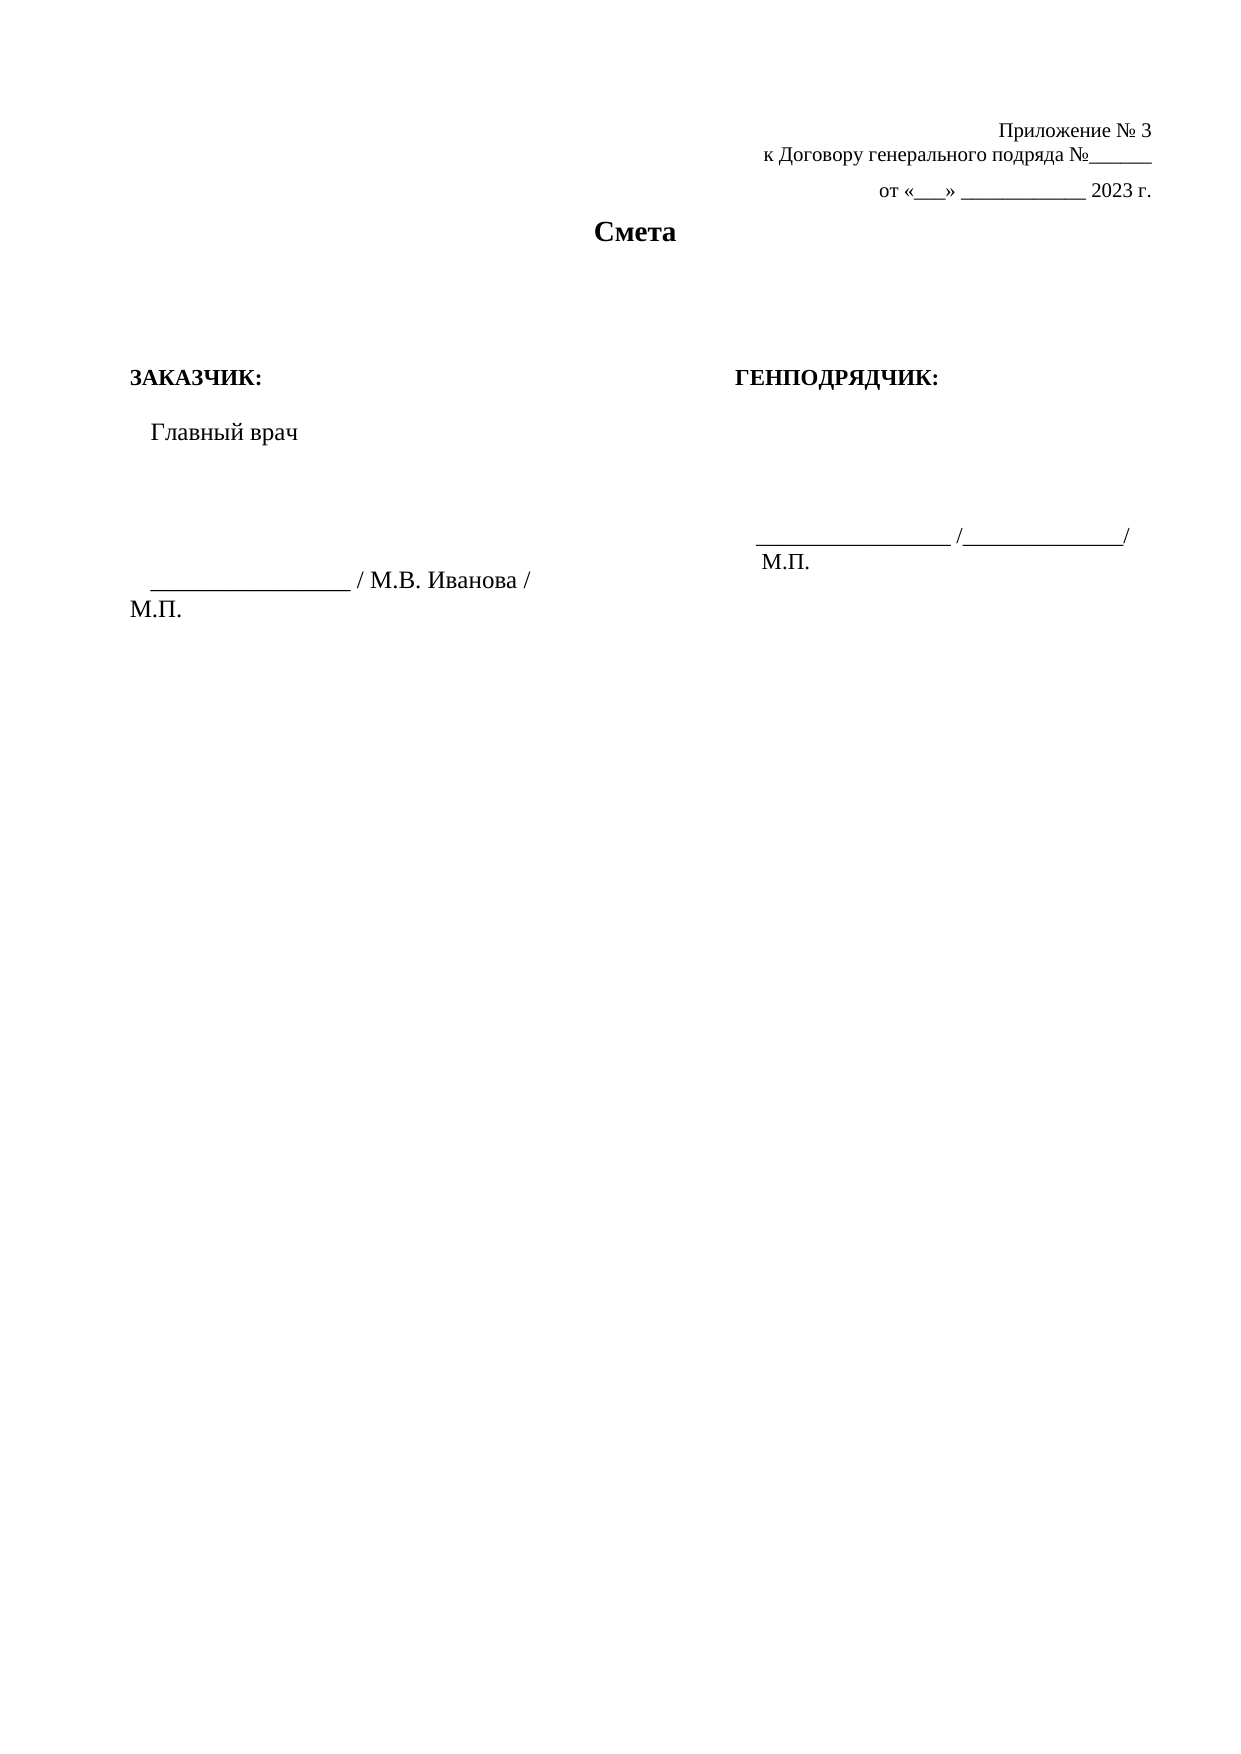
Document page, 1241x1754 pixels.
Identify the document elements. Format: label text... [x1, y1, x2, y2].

text к Договору генерального подряда №______ [118, 142, 1152, 166]
text от «___» ____________ 2023 г. [118, 178, 1152, 202]
text Приложение № 3 [118, 118, 1152, 142]
table_header ГЕНПОДРЯДЧИК: _________________ /______________/ М.П. [724, 364, 1226, 623]
text Смета [118, 214, 1152, 248]
table_header ЗАКАЗЧИК: Главный врач ________________ / М.В. Иванова / М.П. [118, 364, 724, 623]
